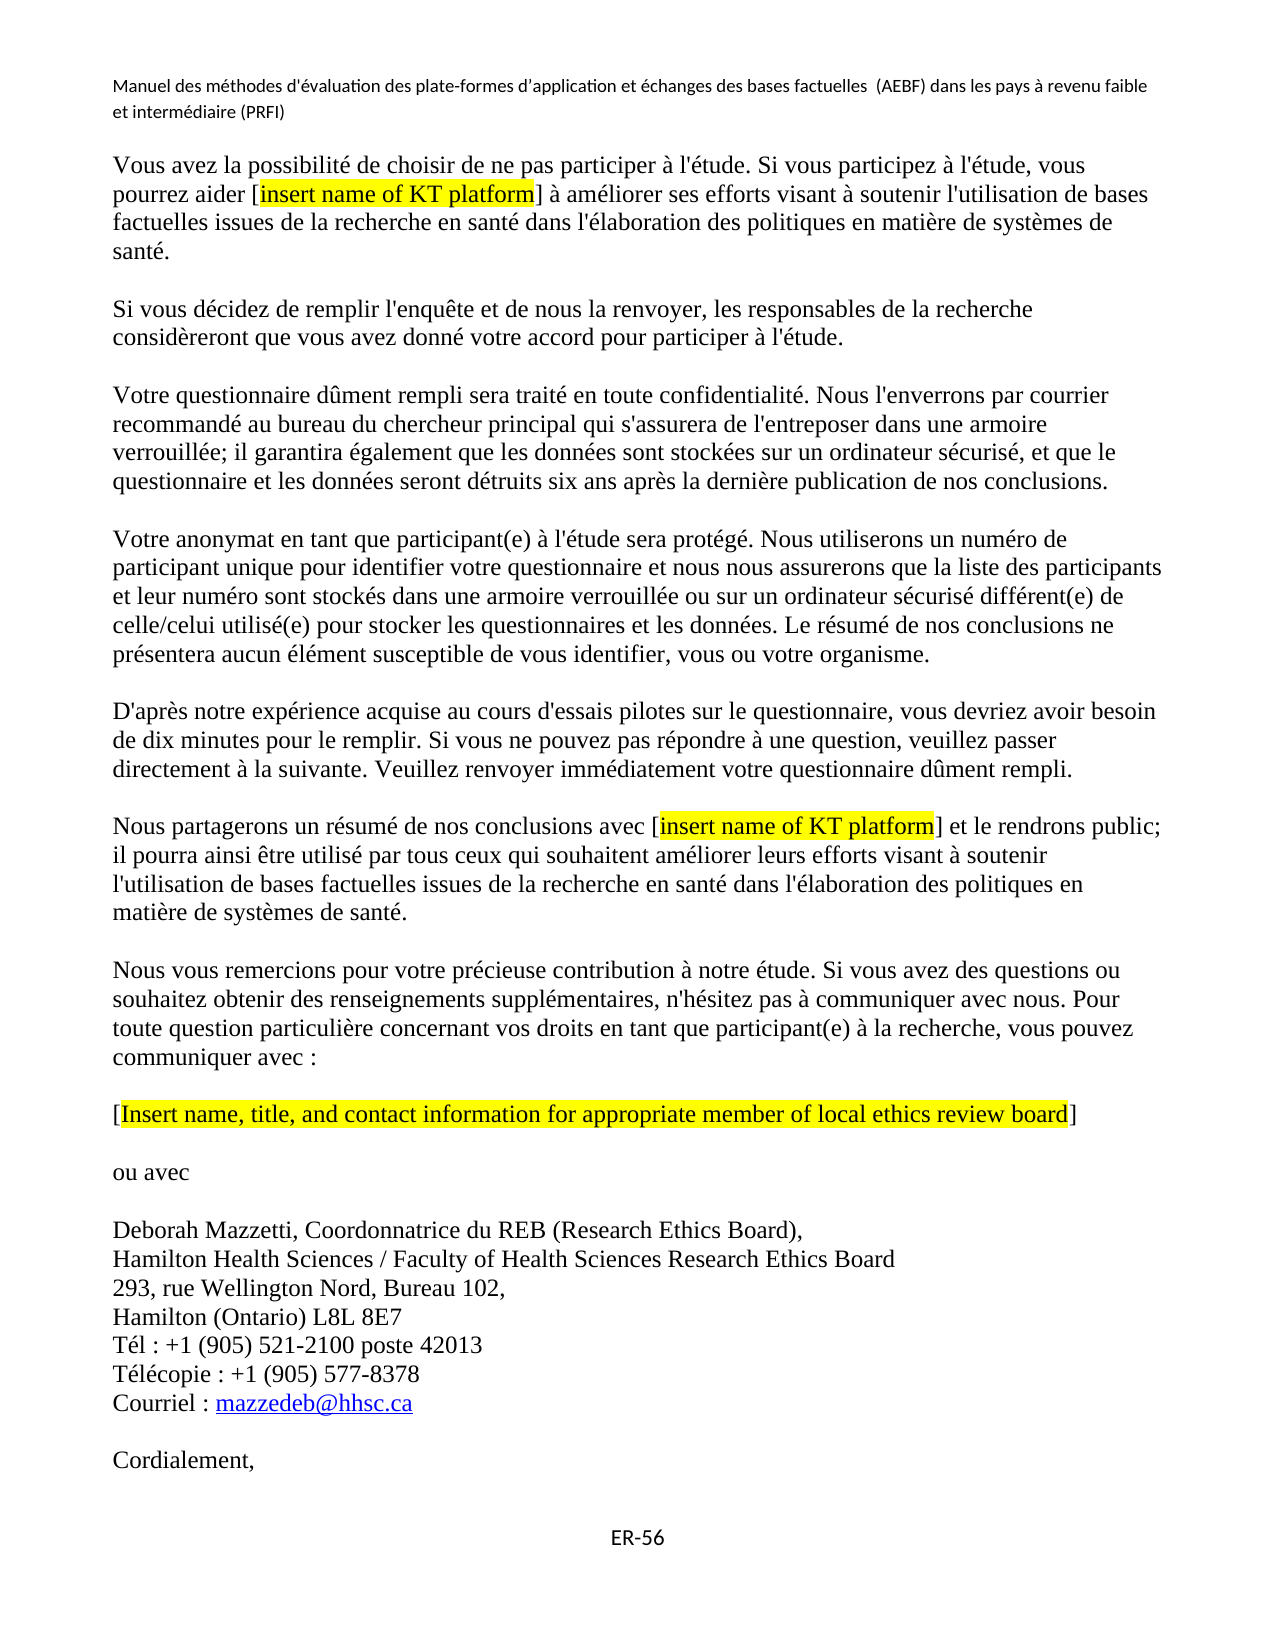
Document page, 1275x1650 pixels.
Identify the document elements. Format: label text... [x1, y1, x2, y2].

text Hamilton Health Sciences / Faculty of Health Sciences Research Ethics Board [112, 1244, 1162, 1273]
text Votre anonymat en tant que participant(e) à l'étude sera protégé. Nous utiliserons un numéro de participant unique pour identifier votre questionnaire et nous nous assurerons que la liste des participants et leur numéro sont stockés dans une armoire verrouillée ou sur un ordinateur sécurisé différent(e) de celle/celui utilisé(e) pour stocker les questionnaires et les données. Le résumé de nos conclusions ne présentera aucun élément susceptible de vous identifier, vous ou votre organisme. [112, 524, 1162, 667]
text 293, rue Wellington Nord, Bureau 102, [112, 1273, 1162, 1302]
text Vous avez la possibilité de choisir de ne pas participer à l'étude. Si vous participez à l'étude, vous pourrez aider [insert name of KT platform] à améliorer ses efforts visant à soutenir l'utilisation de bases factuelles issues de la recherche en santé dans l'élaboration des politiques en matière de systèmes de santé. [112, 150, 1162, 265]
text Nous partagerons un résumé de nos conclusions avec [insert name of KT platform] et le rendrons public; il pourra ainsi être utilisé par tous ceux qui souhaitent améliorer leurs efforts visant à soutenir l'utilisation de bases factuelles issues de la recherche en santé dans l'élaboration des politiques en matière de systèmes de santé. [112, 811, 1162, 926]
text ou avec [112, 1157, 1162, 1186]
text Télécopie : +1 (905) 577-8378 [112, 1359, 1162, 1388]
text [Insert name, title, and contact information for appropriate member of local ethics review board] [112, 1099, 1162, 1128]
text Si vous décidez de remplir l'enquête et de nous la renvoyer, les responsables de la recherche considèreront que vous avez donné votre accord pour participer à l'étude. [112, 294, 1162, 351]
text Hamilton (Ontario) L8L 8E7 [112, 1302, 1162, 1330]
text Deborah Mazzetti, Coordonnatrice du REB (Research Ethics Board), [112, 1215, 1162, 1244]
text Cordialement, [112, 1445, 1162, 1474]
text Courriel : mazzedeb@hhsc.ca [112, 1388, 1162, 1417]
text Tél : +1 (905) 521-2100 poste 42013 [112, 1330, 1162, 1359]
text Nous vous remercions pour votre précieuse contribution à notre étude. Si vous avez des questions ou souhaitez obtenir des renseignements supplémentaires, n'hésitez pas à communiquer avec nous. Pour toute question particulière concernant vos droits en tant que participant(e) à la recherche, vous pouvez communiquer avec : [112, 955, 1162, 1070]
text Votre questionnaire dûment rempli sera traité en toute confidentialité. Nous l'enverrons par courrier recommandé au bureau du chercheur principal qui s'assurera de l'entreposer dans une armoire verrouillée; il garantira également que les données sont stockées sur un ordinateur sécurisé, et que le questionnaire et les données seront détruits six ans après la dernière publication de nos conclusions. [112, 380, 1162, 495]
text D'après notre expérience acquise au cours d'essais pilotes sur le questionnaire, vous devriez avoir besoin de dix minutes pour le remplir. Si vous ne pouvez pas répondre à une question, veuillez passer directement à la suivante. Veuillez renvoyer immédiatement votre questionnaire dûment rempli. [112, 696, 1162, 782]
